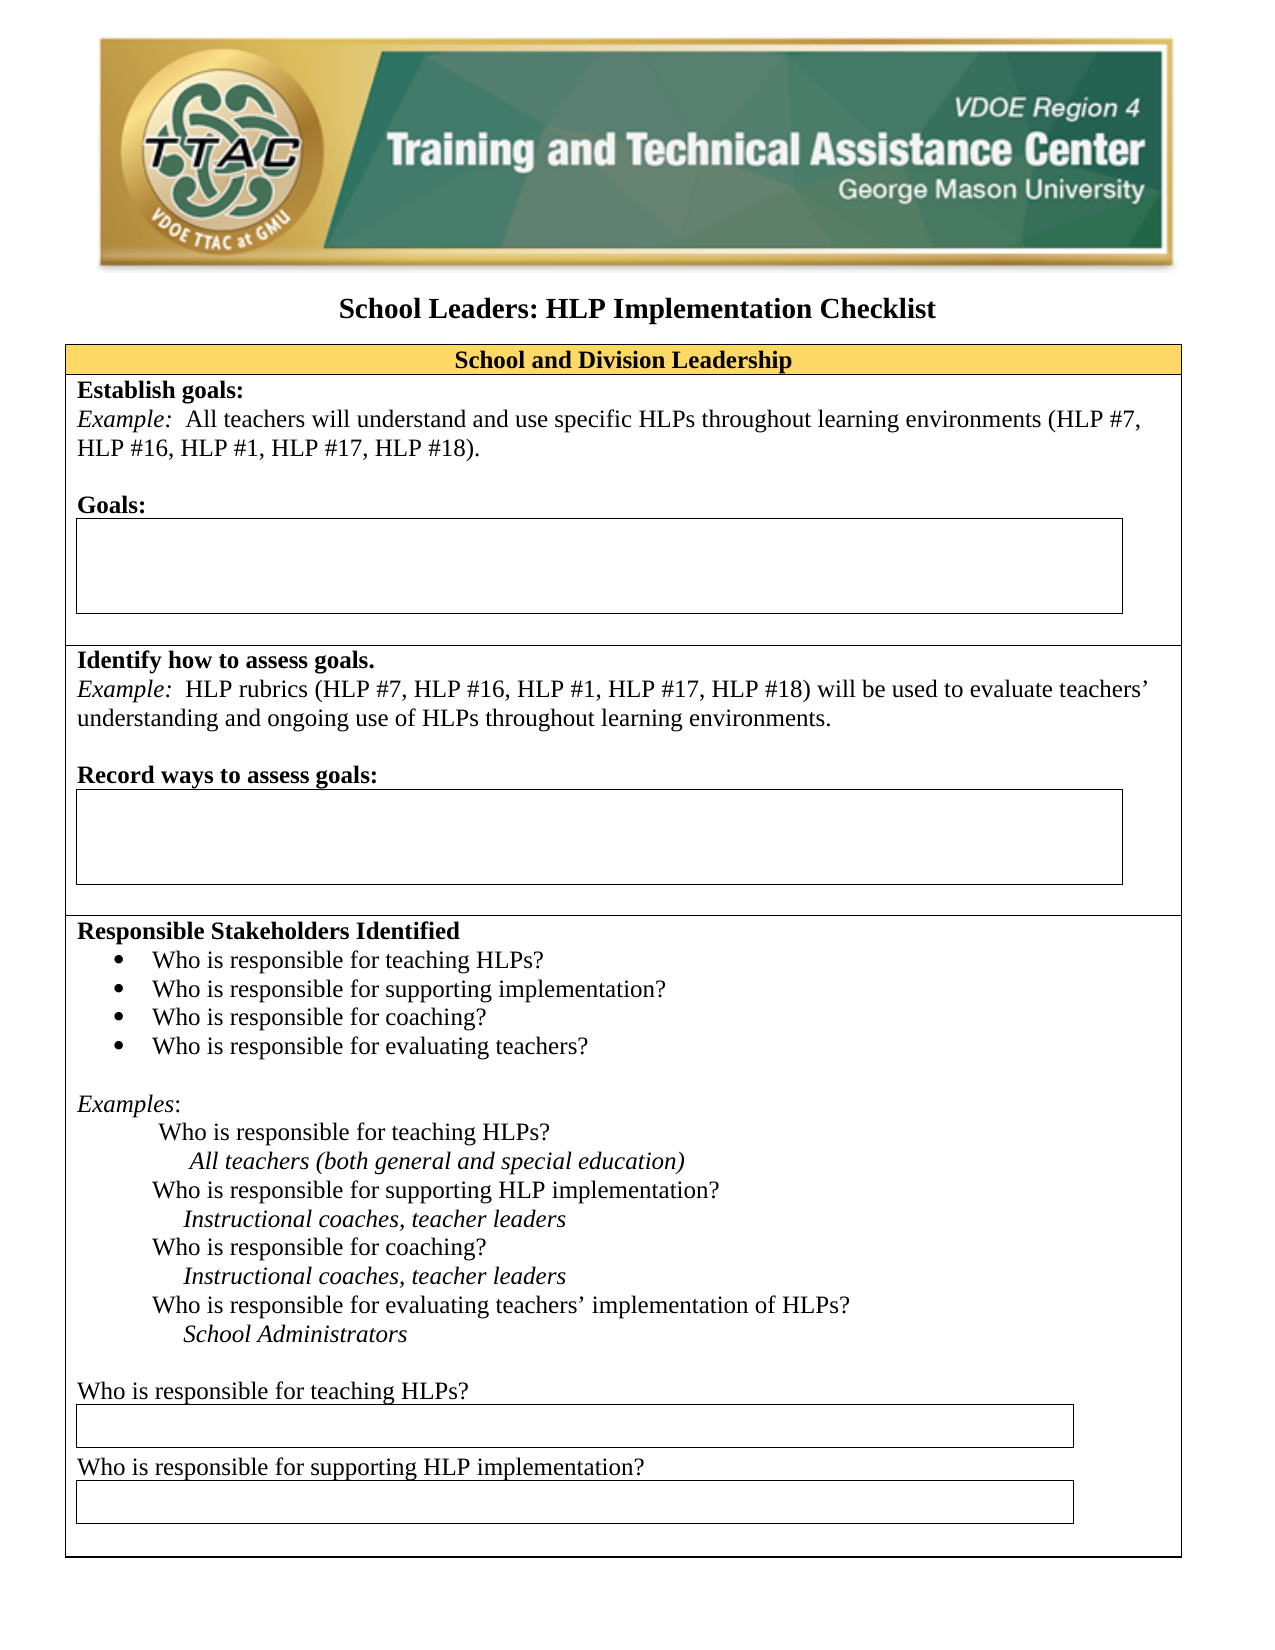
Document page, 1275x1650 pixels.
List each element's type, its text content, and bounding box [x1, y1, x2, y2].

picture [97, 30, 1179, 273]
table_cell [66, 916, 1181, 1556]
table_cell Identify how to assess goals. Example: HLP rubrics (HLP #7, HLP #16, HLP #1, HLP #17, HLP #18) will be used to evaluate teachers’ understanding and ongoing use of HLPs throughout learning environments. Record ways to assess goals: [66, 646, 1181, 915]
text School Leaders: HLP Implementation Checklist [75, 291, 1200, 325]
table_cell Establish goals: Example: All teachers will understand and use specific HLPs throughout learning environments (HLP #7, HLP #16, HLP #1, HLP #17, HLP #18). Goals: [66, 375, 1181, 644]
table_header School and Division Leadership [66, 345, 1181, 374]
